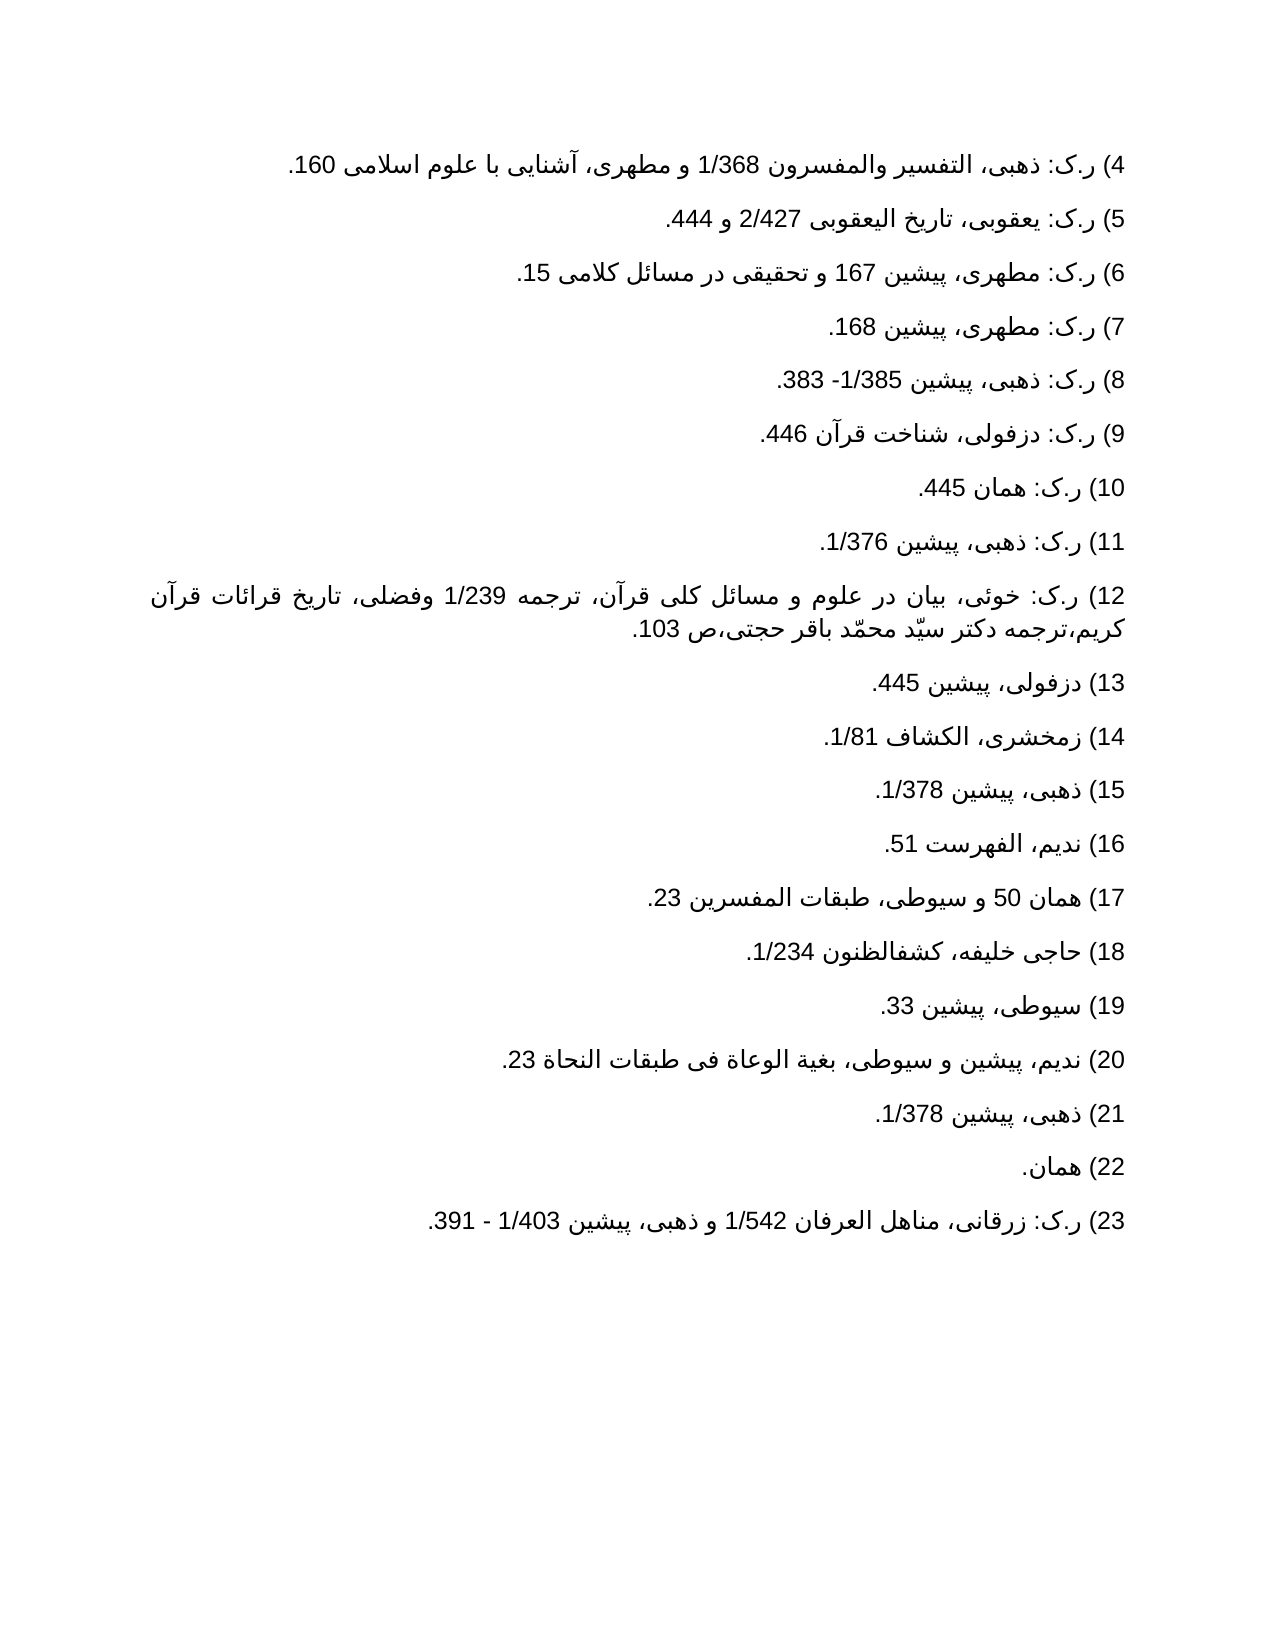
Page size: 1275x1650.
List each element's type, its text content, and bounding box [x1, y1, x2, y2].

text 23) ر.ک: زرقانى، مناهل العرفان 1/542 و ذهبى، پیشین 1/403 - 391. [150, 1206, 1125, 1235]
text 15) ذهبى، پیشین 1/378. [150, 775, 1125, 804]
text 18) حاجى خلیفه، کشف‏الظنون 1/234. [150, 937, 1125, 966]
text 5) ر.ک: یعقوبى، تاریخ الیعقوبى 2/427 و 444. [150, 204, 1125, 233]
text 21) ذهبى، پیشین 1/378. [150, 1098, 1125, 1127]
text 8) ر.ک: ذهبى، پیشین 1/385- 383. [150, 365, 1125, 394]
text 9) ر.ک: دزفولى، شناخت قرآن 446. [150, 419, 1125, 448]
text 16) ندیم، الفهرست 51. [150, 829, 1125, 858]
text 12) ر.ک: خوئى، بیان در علوم و مسائل کلى قرآن، ترجمه 1/239 وفضلى، تاریخ قرائات قرآن کریم،ترجمه دکتر سیّد محمّد باقر حجتى،ص 103. [150, 581, 1125, 643]
text 19) سیوطى، پیشین 33. [150, 991, 1125, 1019]
text 17) همان 50 و سیوطى، طبقات المفسرین 23. [150, 883, 1125, 912]
text 22) همان. [150, 1152, 1125, 1181]
text 20) ندیم، پیشین و سیوطى، بغیة الوعاة فى طبقات النحاة 23. [150, 1045, 1125, 1073]
text 4) ر.ک: ذهبى، التفسیر والمفسرون 1/368 و مطهرى، آشنایى با علوم اسلامى 160. [150, 150, 1125, 179]
text 10) ر.ک: همان 445. [150, 473, 1125, 502]
text 6) ر.ک: مطهرى، پیشین 167 و تحقیقى در مسائل کلامى 15. [150, 258, 1125, 286]
text 14) زمخشرى، الکشاف 1/81. [150, 722, 1125, 750]
text 13) دزفولى، پیشین 445. [150, 668, 1125, 696]
text 7) ر.ک: مطهرى، پیشین 168. [150, 312, 1125, 340]
text 11) ر.ک: ذهبى، پیشین 1/376. [150, 527, 1125, 556]
